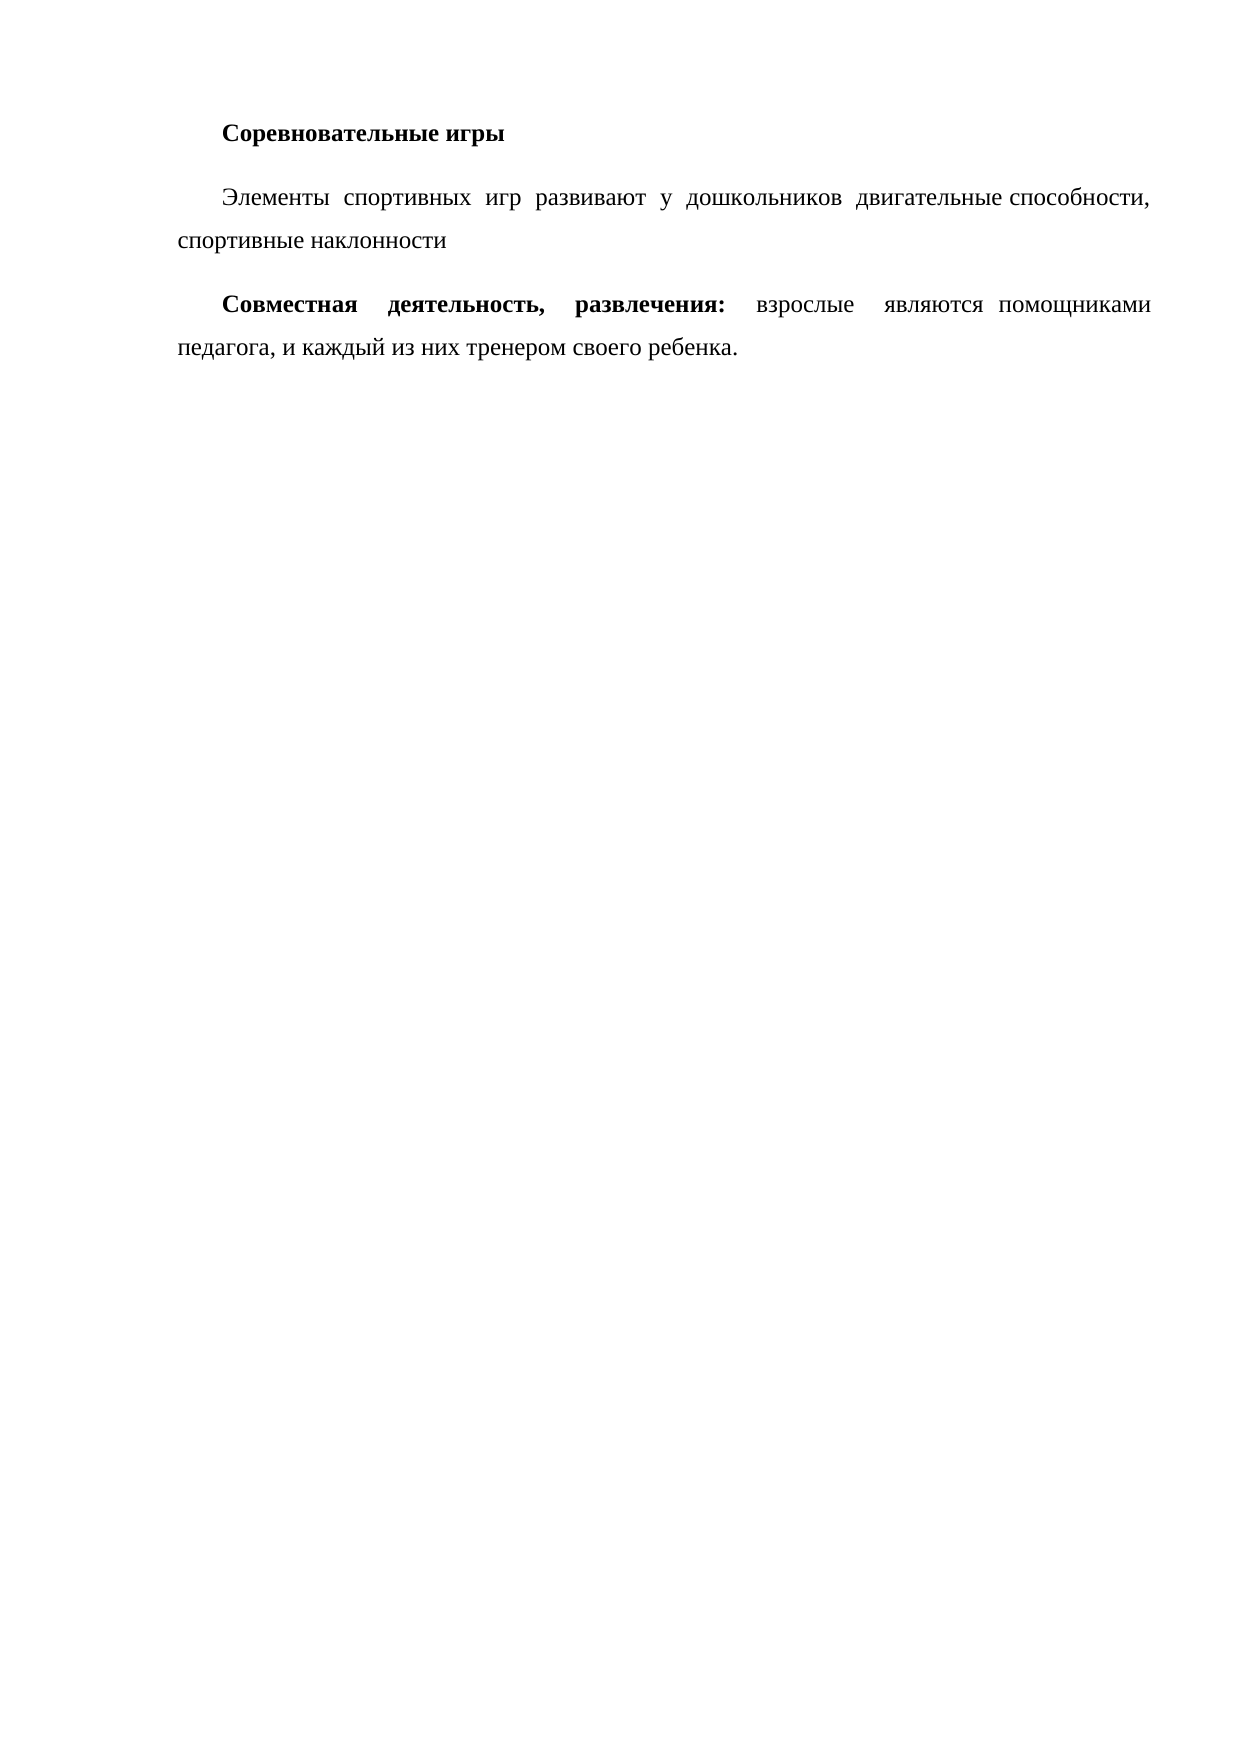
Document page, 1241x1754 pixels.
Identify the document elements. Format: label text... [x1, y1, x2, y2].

text Совместная деятельность, развлечения: взрослые являются помощниками педагога, и каждый из них тренером своего ребенка. [177, 289, 1152, 361]
text Элементы спортивных игр развивают у дошкольников двигательные способности, спортивные наклонности [177, 182, 1152, 254]
text Соревновательные игры [177, 118, 1152, 147]
